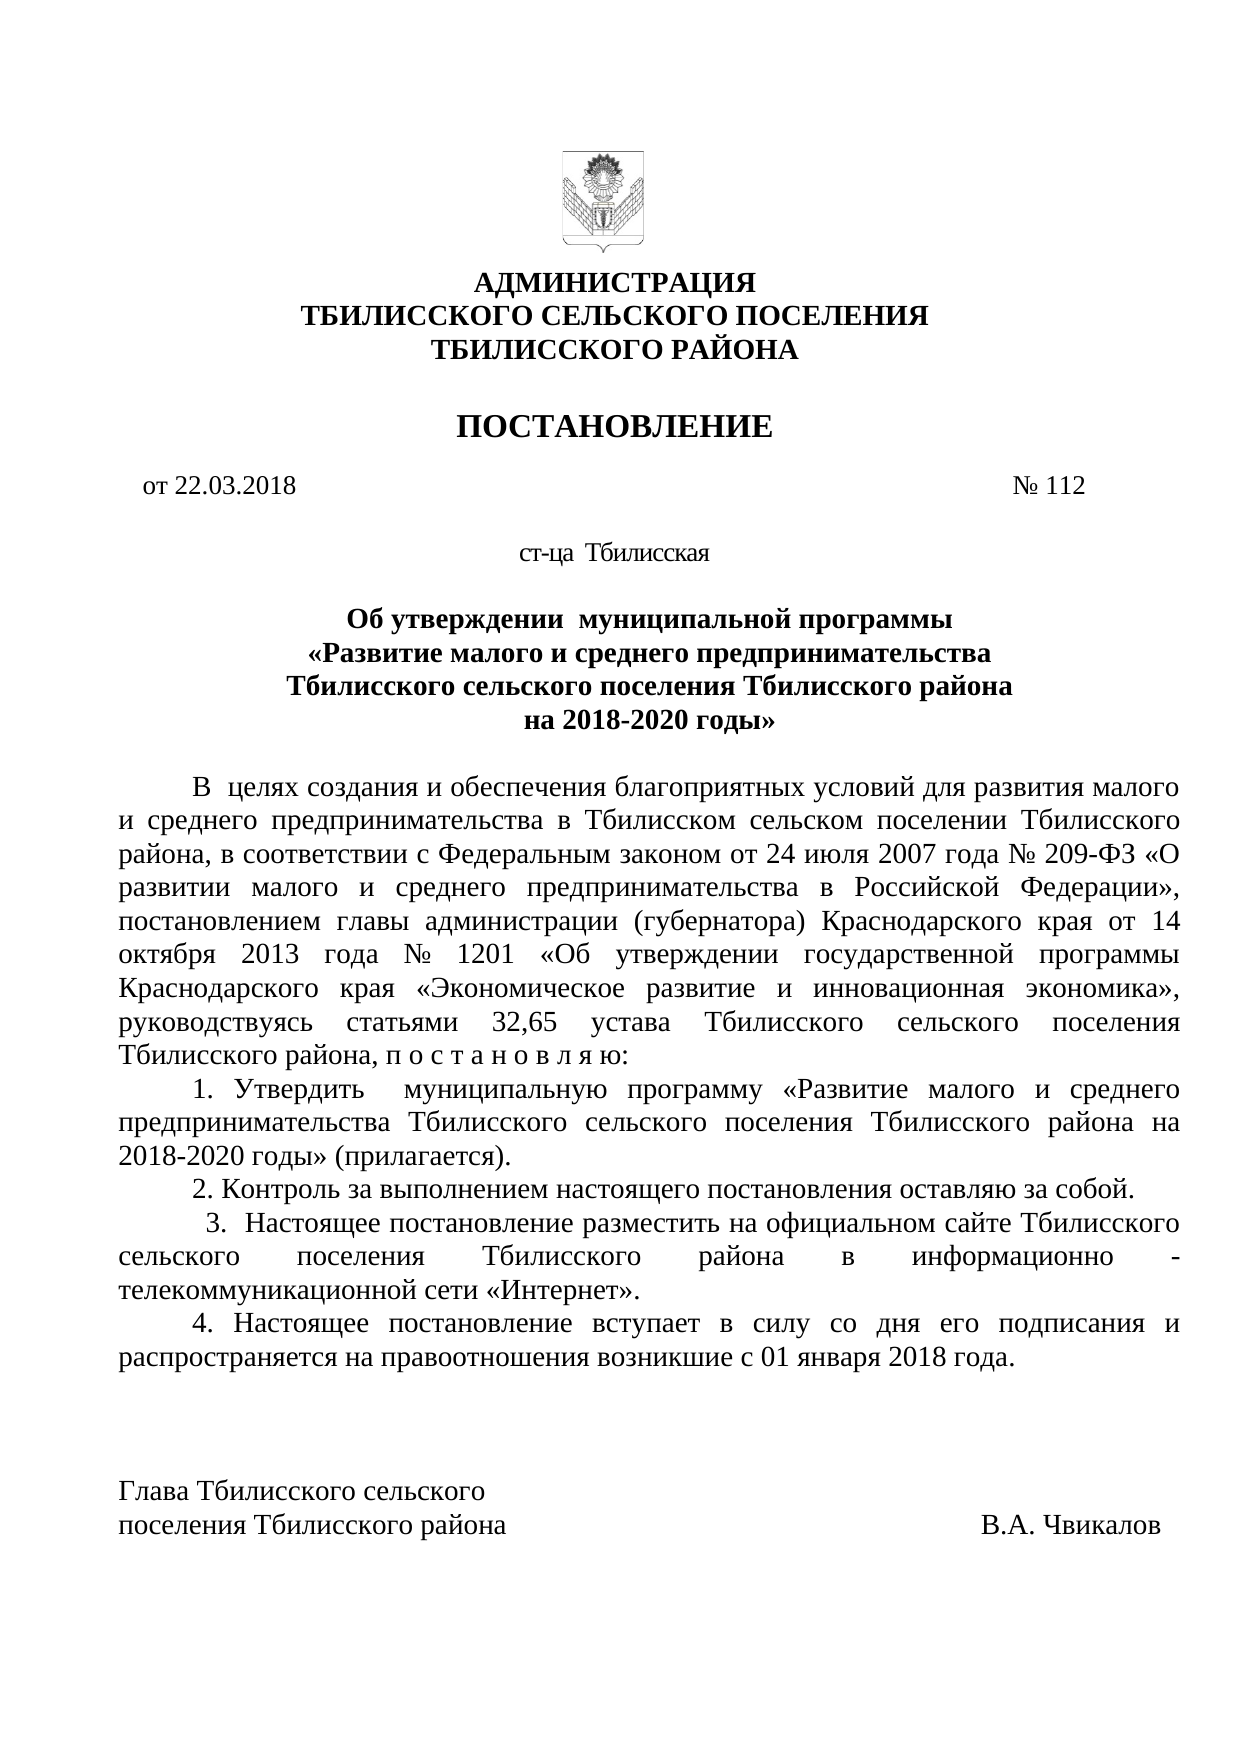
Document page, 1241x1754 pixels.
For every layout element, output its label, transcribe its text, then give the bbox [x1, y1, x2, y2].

text 2. Контроль за выполнением настоящего постановления оставляю за собой. [118, 1171, 1181, 1205]
picture [562, 151, 644, 253]
text Об утверждении муниципальной программы [118, 601, 1181, 635]
text Тбилисского сельского поселения Тбилисского района [118, 668, 1181, 702]
text «Развитие малого и среднего предпринимательства [118, 635, 1181, 668]
text В целях создания и обеспечения благоприятных условий для развития малого и среднего предпринимательства в Тбилисском сельском поселении Тбилисского района, в соответствии с Федеральным законом от 24 июля 2007 года № 209-ФЗ «О развитии малого и среднего предпринимательства в Российской Федерации», постановлением главы администрации (губернатора) Краснодарского края от 14 октября 2013 года № 1201 «Об утверждении государственной программы Краснодарского края «Экономическое развитие и инновационная экономика», руководствуясь статьями 32,65 устава Тбилисского сельского поселения Тбилисского района, п о с т а н о в л я ю: [118, 769, 1181, 1071]
text 4. Настоящее постановление вступает в силу со дня его подписания и распространяется на правоотношения возникшие с 01 января 2018 года. [118, 1306, 1181, 1373]
text 3. Настоящее постановление разместить на официальном сайте Тбилисского сельского поселения Тбилисского района в информационно - телекоммуникационной сети «Интернет». [118, 1205, 1181, 1306]
text на 2018-2020 годы» [118, 702, 1181, 735]
text Глава Тбилисского сельского поселения Тбилисского района В.А. Чвикалов [118, 1473, 1181, 1540]
table_header АДМИНИСТРАЦИЯ ТБИЛИССКОГО СЕЛЬСКОГО ПОСЕЛЕНИЯ ТБИЛИССКОГО РАЙОНА ПОСТАНОВЛЕНИЕ от 22.03.2018 № 112 ст-ца Тбилисская [103, 152, 1126, 568]
text 1. Утвердить муниципальную программу «Развитие малого и среднего предпринимательства Тбилисского сельского поселения Тбилисского района на 2018-2020 годы» (прилагается). [118, 1071, 1181, 1171]
